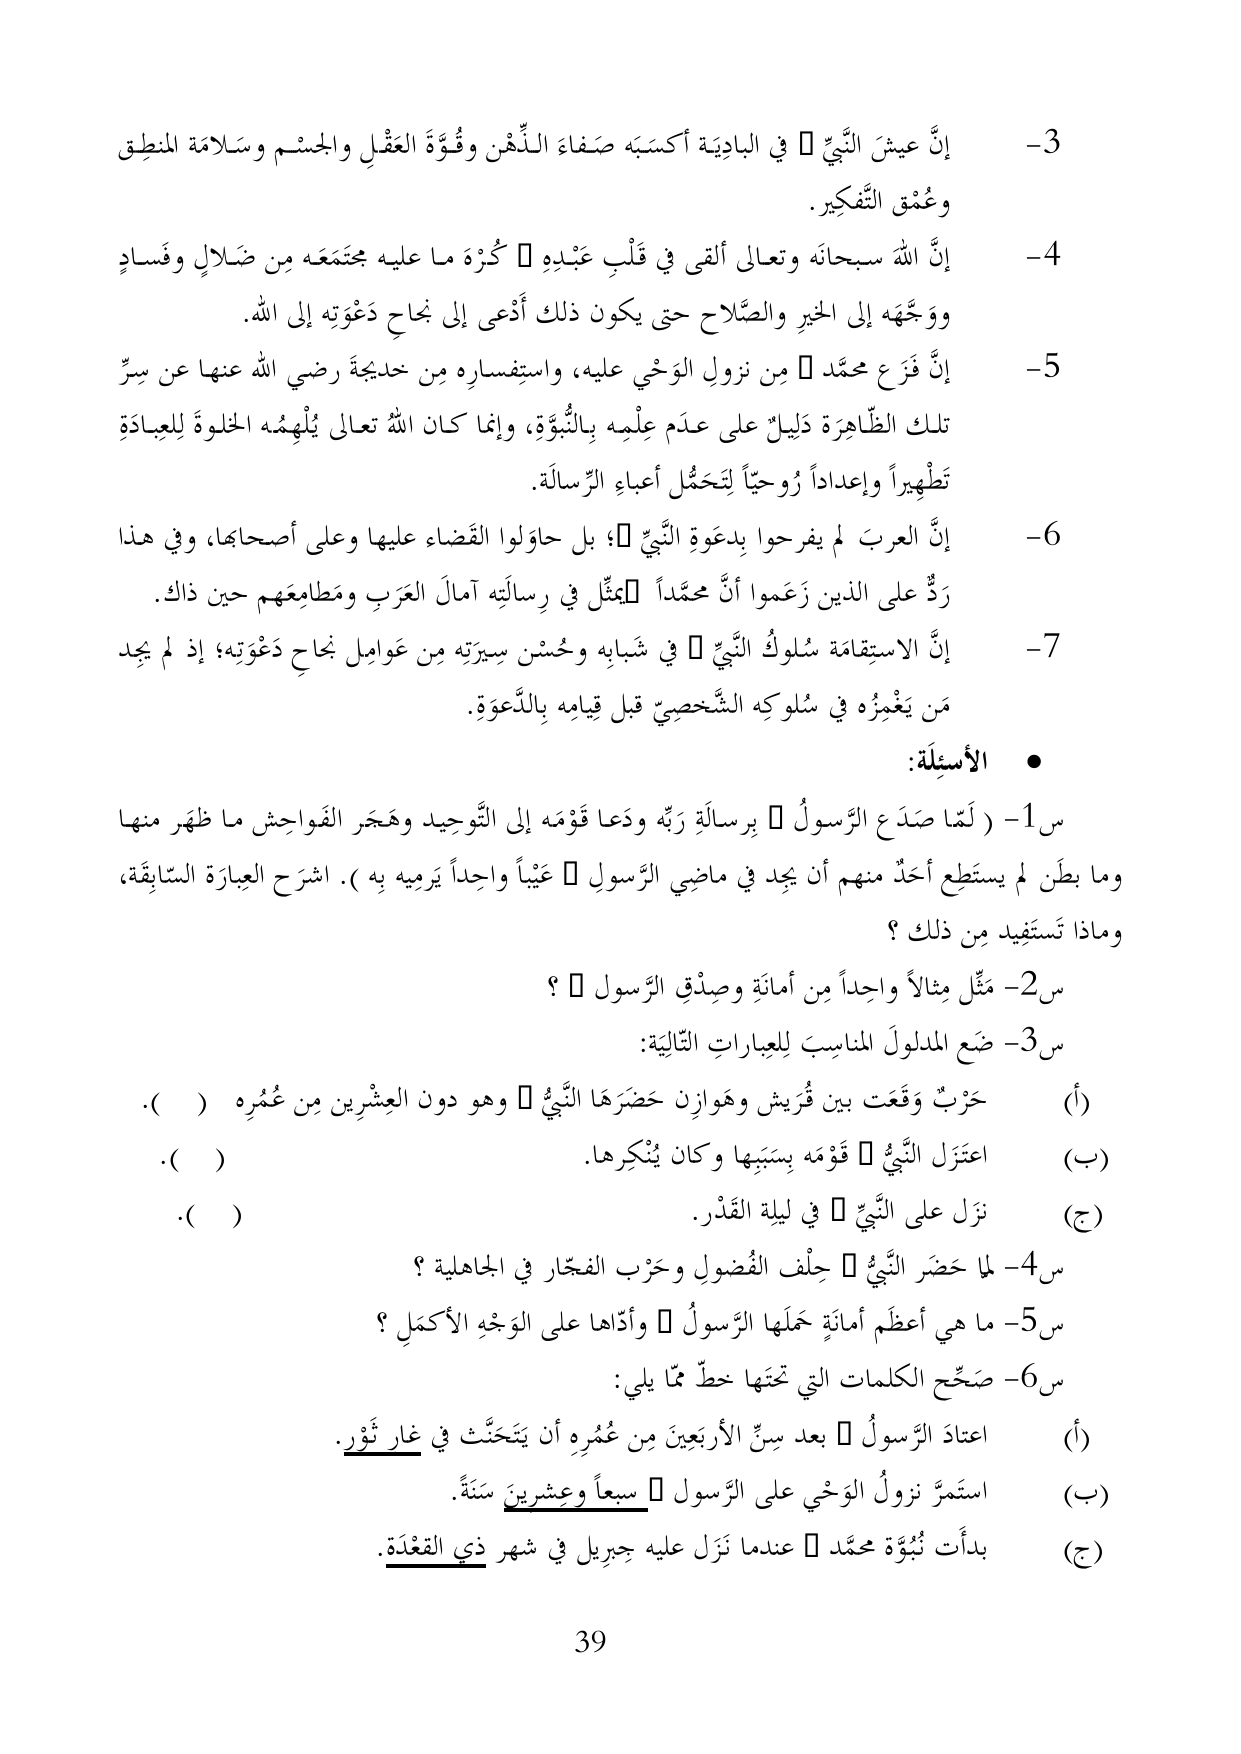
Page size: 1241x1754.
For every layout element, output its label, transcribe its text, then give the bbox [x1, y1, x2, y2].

list استَمرَّ نزولُ الوَحْي على الرَّسول  سبعاً وعِشرِينَ سَنَةً. [118, 1464, 1063, 1521]
list إنَّ العربَ لم يفرحوا بِدعَوةِ النَّبيِّ ؛ بل حاوَلوا القَضاء عليها وعلى أصحابها، وفي هذا رَدٌّ على الذين زَعَموا أنَّ محمَّداً يمثِّل في رِسالَتِه آمالَ العَرَبِ ومَطامِعَهم حين ذاك. [118, 510, 1026, 622]
text س4- لمّا حَضَر النَّبيُّ  حِلْف الفُضولِ وحَرْب الفجّار في الجاهلية ؟ [118, 1240, 1063, 1296]
text س1- ( لَمّا صَدَع الرَّسولُ  بِرسالَةِ رَبِّه ودَعا قَوْمَه إلى التَّوحِيد وهَجَر الفَواحِش ما ظهَر منها وما بطَن لم يستَطِع أحَدٌ منهم أن يجِد في ماضِي الرَّسولِ  عَيْباً واحِداً يَرمِيه بِه ). اشرَح العِبارَة السّابِقَة، وماذا تَستَفِيد مِن ذلك ؟ [118, 792, 1122, 960]
list نزَل على النَّبيِّ  في ليلِة القَدْر. ( ). [118, 1184, 1063, 1240]
text س6- صَحِّح الكلمات التي تحتَها خطّ ممّا يلي: [118, 1352, 1063, 1408]
list حَرْبٌ وَقَعَت بين قُرَيش وهَوازِن حَضَرَهَا النَّبيُّ  وهو دون العِشْرِين مِن عُمُرِه ( ). [118, 1072, 1063, 1128]
text س3- ضَع المدلولَ المناسِبَ لِلعِباراتِ التّالِيَة: [118, 1016, 1122, 1072]
list إنَّ الاستِقامَة سُلوكُ النَّبيِّ  في شَبابِه وحُسْن سِيرَتِه مِن عَوامِل نجاحِ دَعْوَتِه؛ إذ لم يجِد مَن يَغْمِزُه في سُلوكِه الشَّخصِيّ قبل قِيامِه بِالدَّعوَةِ. [118, 622, 1026, 734]
list إنَّ عيشَ النَّبيِّ  في البادِيَة أكسَبَه صَفاءَ الذِّهْن وقُوَّةَ العَقْلِ والجسْم وسَلامَة المنطِق وعُمْق التَّفكِير. [118, 118, 1026, 230]
list إنَّ اللهَ سبحانَه وتعالى ألقى في قَلْبِ عَبْدِهِ  كُرْهَ ما عليه مجتَمَعَه مِن ضَلالٍ وفَسادٍ ووَجَّهَه إلى الخيرِ والصَّلاح حتى يكون ذلك أَدْعى إلى نجاحِ دَعْوَتِه إلى الله. [118, 230, 1026, 342]
list الأسئِلَة: [118, 734, 1026, 792]
text س5- ما هي أعظَم أمانَةٍ حَملَها الرَّسولُ  وأدّاها على الوَجْهِ الأكمَلِ ؟ [118, 1296, 1063, 1352]
list اعتَزَل النَّبيُّ  قَوْمَه بِسَبَبِها وكان يُنْكِرها. ( ). [118, 1128, 1063, 1184]
list إنَّ فَزَع محمَّد  مِن نزولِ الوَحْي عليه، واستِفسارِه مِن خديجةَ رضي الله عنها عن سِرِّ تلك الظّاهِرَة دَلِيلٌ على عدَم عِلْمِه بِالنُّبوَّةِ، وإنما كان اللهُ تعالى يُلْهِمُه الخلوةَ لِلعِبادَةِ تَطْهِيراً وإعداداً رُوحيّاً لِتَحَمُّل أعباءِ الرِّسالَة. [118, 342, 1026, 510]
list بدأَت نُبُوَّة محمَّد  عندما نَزَل عليه جِبرِيل في شهر ذي القعْدَة. [118, 1521, 1063, 1577]
list اعتادَ الرَّسولُ  بعد سِنِّ الأربَعِينَ مِن عُمُرِهِ أن يَتَحَنَّث في غارِ ثَوْر. [118, 1408, 1063, 1464]
text س2- مَثِّل مِثالاً واحِداً مِن أمانَةِ وصِدْقِ الرَّسول  ؟ [118, 960, 1122, 1016]
